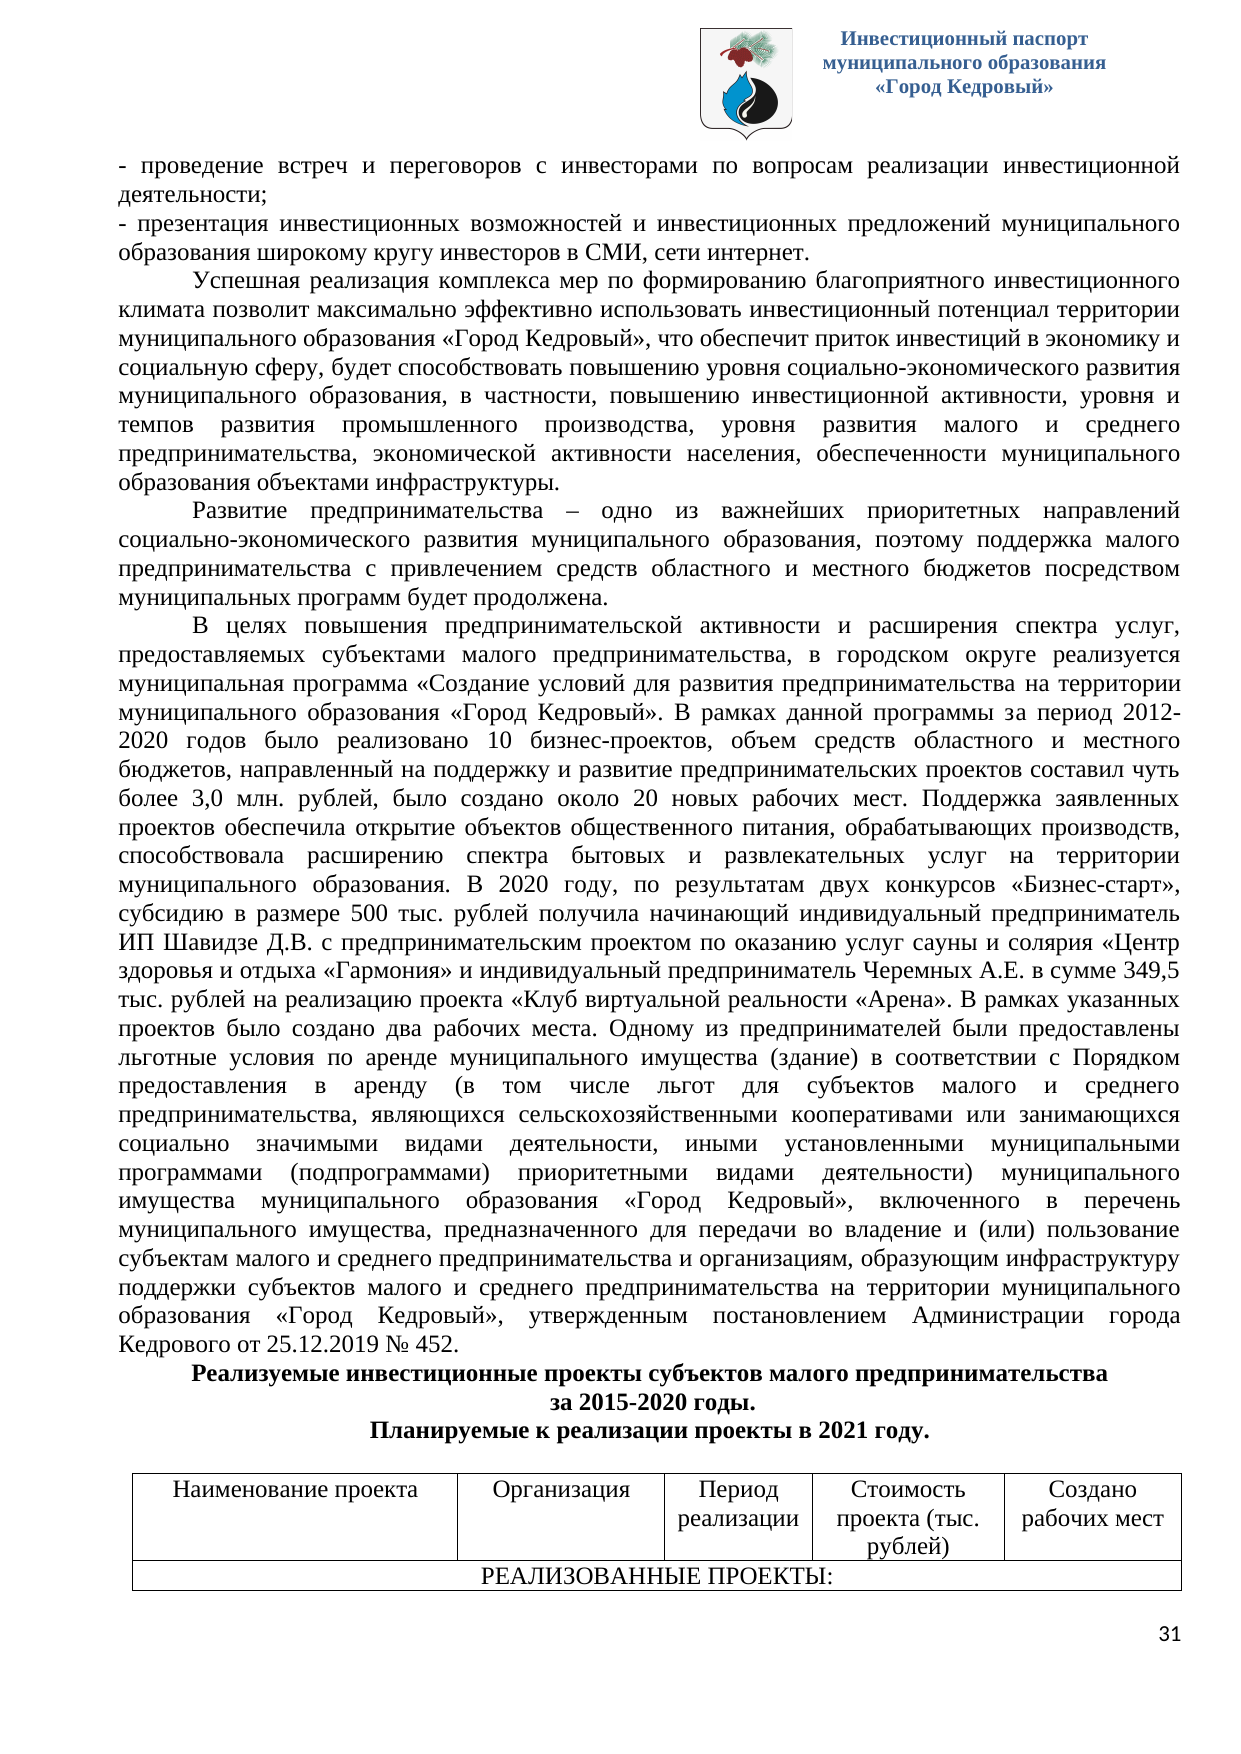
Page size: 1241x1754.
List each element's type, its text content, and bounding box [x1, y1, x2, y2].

table_header Период реализации [665, 1474, 812, 1560]
text за 2015-2020 годы. [118, 1387, 1181, 1415]
text В целях повышения предпринимательской активности и расширения спектра услуг, предоставляемых субъектами малого предпринимательства, в городском округе реализуется муниципальная программа «Создание условий для развития предпринимательства на территории муниципального образования «Город Кедровый». В рамках данной программы за период 2012-2020 годов было реализовано 10 бизнес-проектов, объем средств областного и местного бюджетов, направленный на поддержку и развитие предпринимательских проектов составил чуть более 3,0 млн. рублей, было создано около 20 новых рабочих мест. Поддержка заявленных проектов обеспечила открытие объектов общественного питания, обрабатывающих производств, способствовала расширению спектра бытовых и развлекательных услуг на территории муниципального образования. В 2020 году, по результатам двух конкурсов «Бизнес-старт», субсидию в размере 500 тыс. рублей получила начинающий индивидуальный предприниматель ИП Шавидзе Д.В. с предпринимательским проектом по оказанию услуг сауны и солярия «Центр здоровья и отдыха «Гармония» и индивидуальный предприниматель Черемных А.Е. в сумме 349,5 тыс. рублей на реализацию проекта «Клуб виртуальной реальности «Арена». В рамках указанных проектов было создано два рабочих места. Одному из предпринимателей были предоставлены льготные условия по аренде муниципального имущества (здание) в соответствии с Порядком предоставления в аренду (в том числе льгот для субъектов малого и среднего предпринимательства, являющихся сельскохозяйственными кооперативами или занимающихся социально значимыми видами деятельности, иными установленными муниципальными программами (подпрограммами) приоритетными видами деятельности) муниципального имущества муниципального образования «Город Кедровый», включенного в перечень муниципального имущества, предназначенного для передачи во владение и (или) пользование субъектам малого и среднего предпринимательства и организациям, образующим инфраструктуру поддержки субъектов малого и среднего предпринимательства на территории муниципального образования «Город Кедровый», утвержденным постановлением Администрации города Кедрового от 25.12.2019 № 452. [118, 610, 1181, 1358]
picture [700, 28, 793, 141]
text Успешная реализация комплекса мер по формированию благоприятного инвестиционного климата позволит максимально эффективно использовать инвестиционный потенциал территории муниципального образования «Город Кедровый», что обеспечит приток инвестиций в экономику и социальную сферу, будет способствовать повышению уровня социально-экономического развития муниципального образования, в частности, повышению инвестиционной активности, уровня и темпов развития промышленного производства, уровня развития малого и среднего предпринимательства, экономической активности населения, обеспеченности муниципального образования объектами инфраструктуры. [118, 265, 1181, 495]
text - презентация инвестиционных возможностей и инвестиционных предложений муниципального образования широкому кругу инвесторов в СМИ, сети интернет. [118, 208, 1181, 265]
text Планируемые к реализации проекты в 2021 году. [118, 1415, 1181, 1444]
text Развитие предпринимательства – одно из важнейших приоритетных направлений социально-экономического развития муниципального образования, поэтому поддержка малого предпринимательства с привлечением средств областного и местного бюджетов посредством муниципальных программ будет продолжена. [118, 495, 1181, 610]
table_cell РЕАЛИЗОВАННЫЕ ПРОЕКТЫ: [133, 1561, 1181, 1590]
table_header Создано рабочих мест [1005, 1474, 1181, 1560]
table_header Организация [458, 1474, 664, 1560]
text - проведение встреч и переговоров с инвесторами по вопросам реализации инвестиционной деятельности; [118, 150, 1181, 208]
table_header Стоимость проекта (тыс. рублей) [813, 1474, 1004, 1560]
table_header Наименование проекта [133, 1474, 457, 1560]
text Реализуемые инвестиционные проекты субъектов малого предпринимательства [118, 1358, 1181, 1387]
